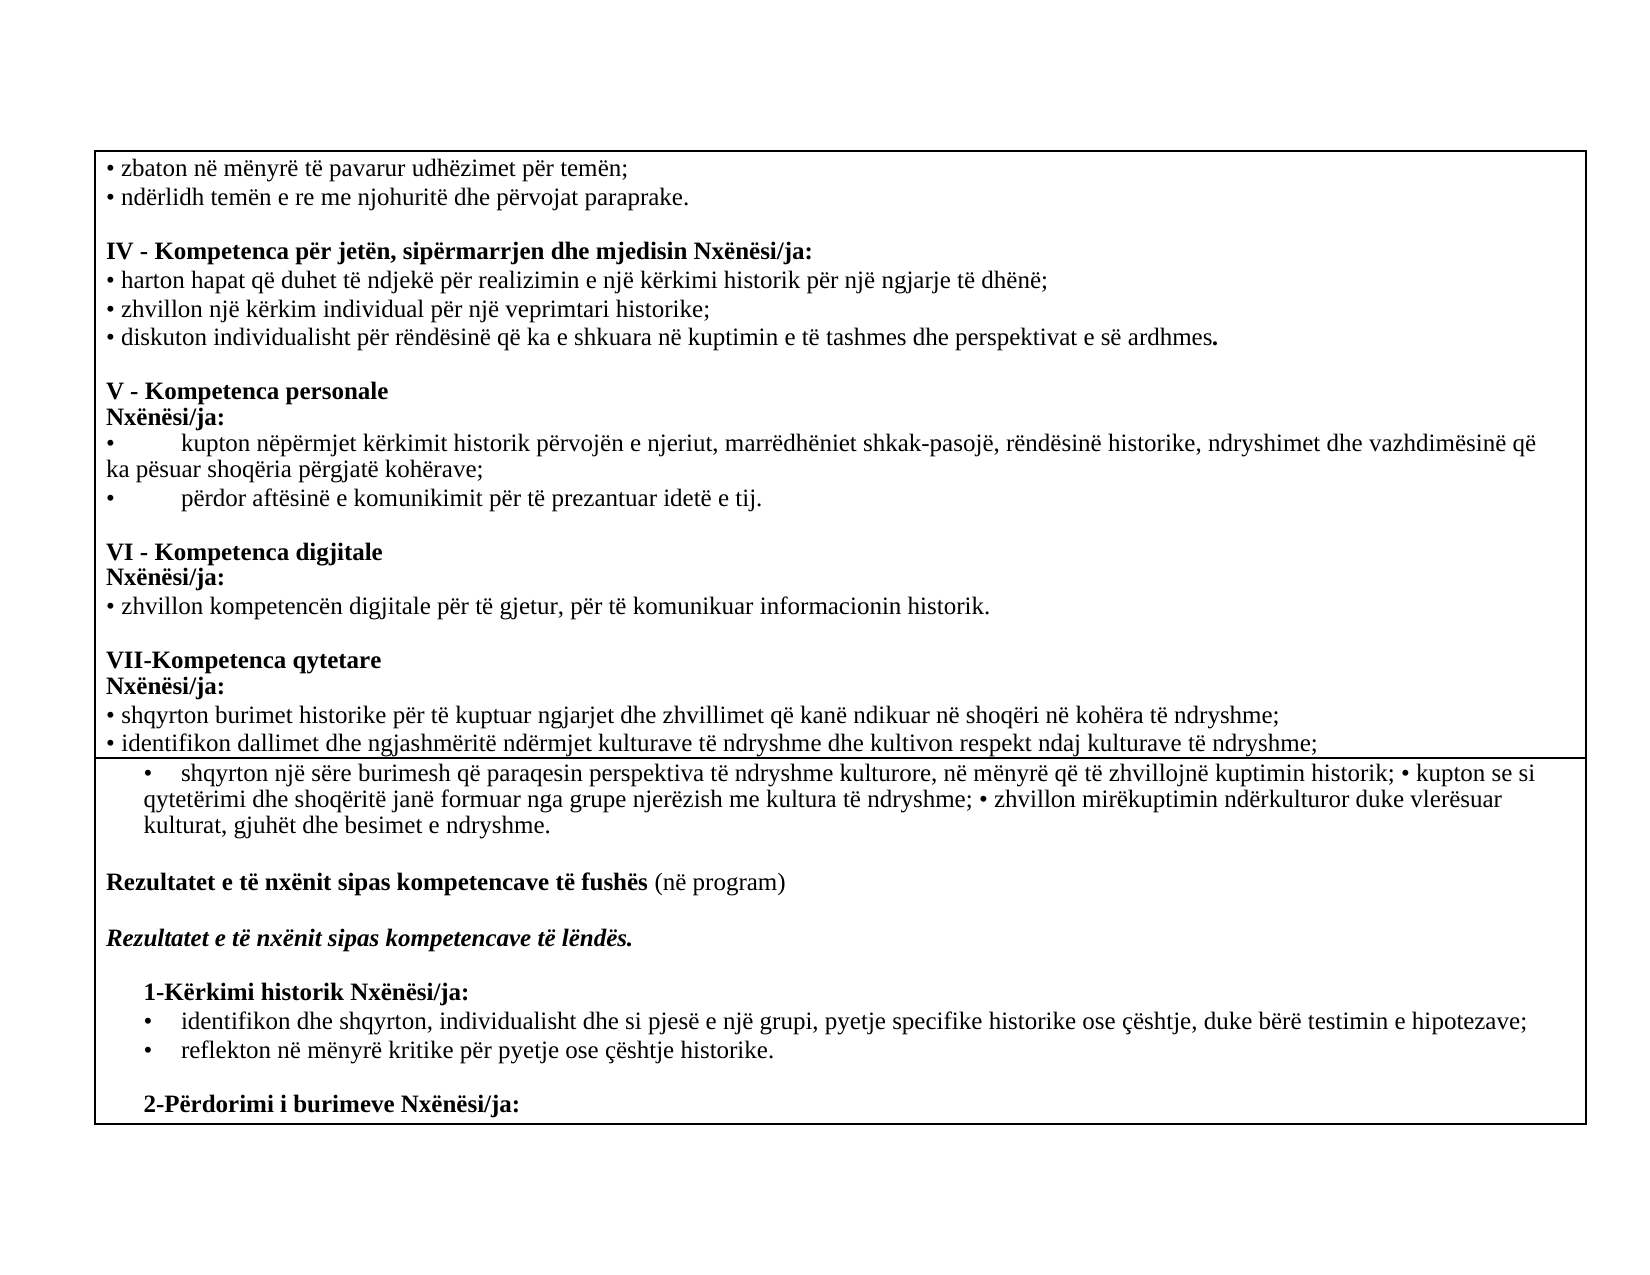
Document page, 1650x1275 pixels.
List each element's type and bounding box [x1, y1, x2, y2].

table_cell [96, 759, 1585, 1123]
table_header [96, 152, 1585, 757]
